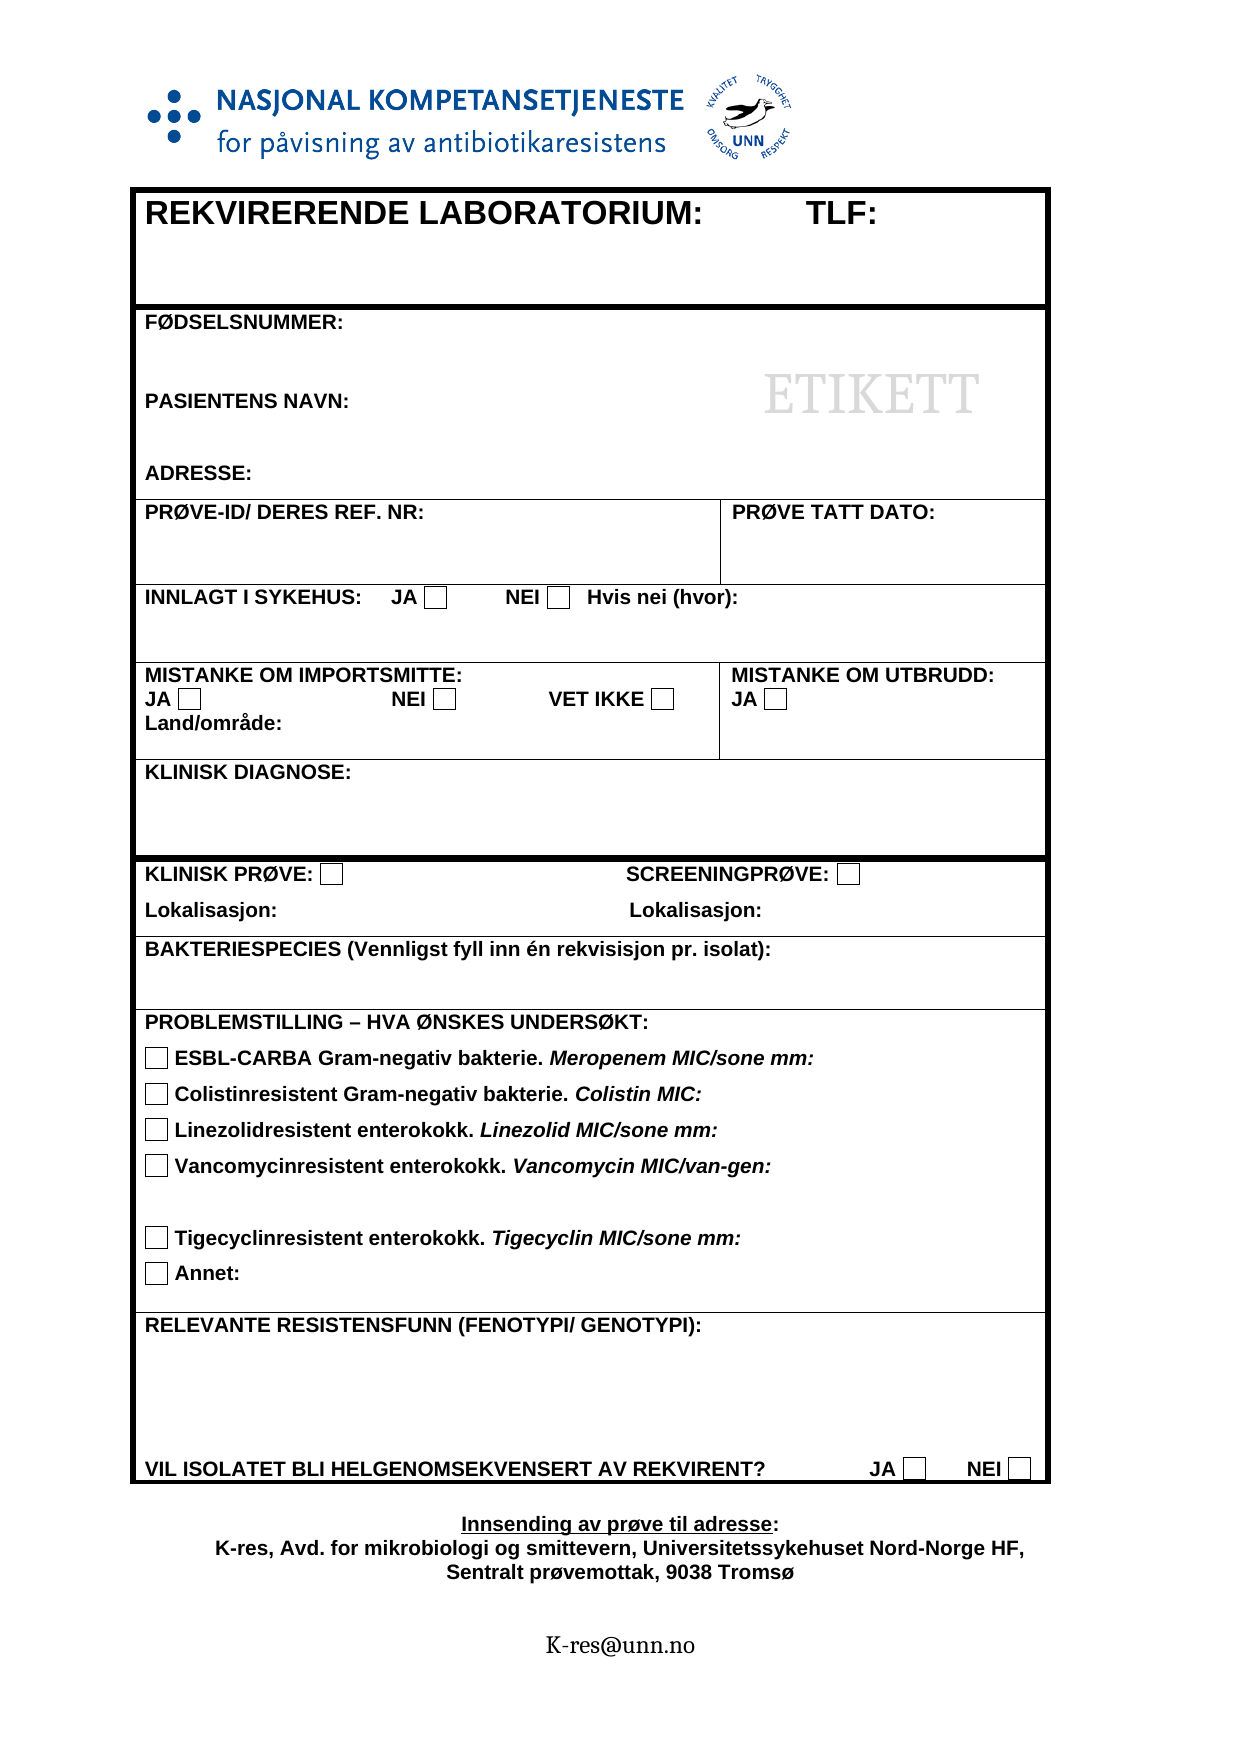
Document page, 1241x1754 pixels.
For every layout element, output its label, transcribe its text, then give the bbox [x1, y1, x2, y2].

table_cell PRØVE-ID/ DERES REF. NR: [136, 500, 720, 584]
table_cell KLINISK PRØVE: SCREENINGPRØVE: Lokalisasjon: Lokalisasjon: [136, 862, 1045, 936]
picture [705, 73, 792, 160]
text Sentralt prøvemottak, 9038 Tromsø [148, 1560, 1093, 1584]
text Innsending av prøve til adresse: [148, 1512, 1093, 1536]
table_cell PRØVE TATT DATO: [721, 500, 1045, 584]
text K-res, Avd. for mikrobiologi og smittevern, Universitetssykehuset Nord-Norge HF, [148, 1536, 1093, 1560]
table_cell FØDSELSNUMMER: PASIENTENS NAVN: ADRESSE: [136, 310, 1045, 499]
table_cell PROBLEMSTILLING – HVA ØNSKES UNDERSØKT: ESBL-CARBA Gram-negativ bakterie. Meropenem MIC/sone mm: Colistinresistent Gram-negativ bakterie. Colistin MIC: Linezolidresistent enterokokk. Linezolid MIC/sone mm: Vancomycinresistent enterokokk. Vancomycin MIC/van-gen: Tigecyclinresistent enterokokk. Tigecyclin MIC/sone mm: Annet: [136, 1010, 1045, 1312]
table_cell RELEVANTE RESISTENSFUNN (FENOTYPI/ GENOTYPI): VIL ISOLATET BLI HELGENOMSEKVENSERT AV REKVIRENT? JA NEI [136, 1313, 1045, 1480]
table_cell MISTANKE OM IMPORTSMITTE: JA NEI VET IKKE Land/område: [136, 663, 719, 758]
picture [147, 89, 684, 160]
table_cell BAKTERIESPECIES (Vennligst fyll inn én rekvisisjon pr. isolat): [136, 937, 1045, 1009]
table_header REKVIRERENDE LABORATORIUM: TLF: [136, 193, 1045, 303]
table_cell KLINISK DIAGNOSE: [136, 760, 1045, 855]
table_cell INNLAGT I SYKEHUS: JA NEI Hvis nei (hvor): [136, 585, 1045, 662]
table_cell MISTANKE OM UTBRUDD: JA NEI [720, 663, 1045, 758]
